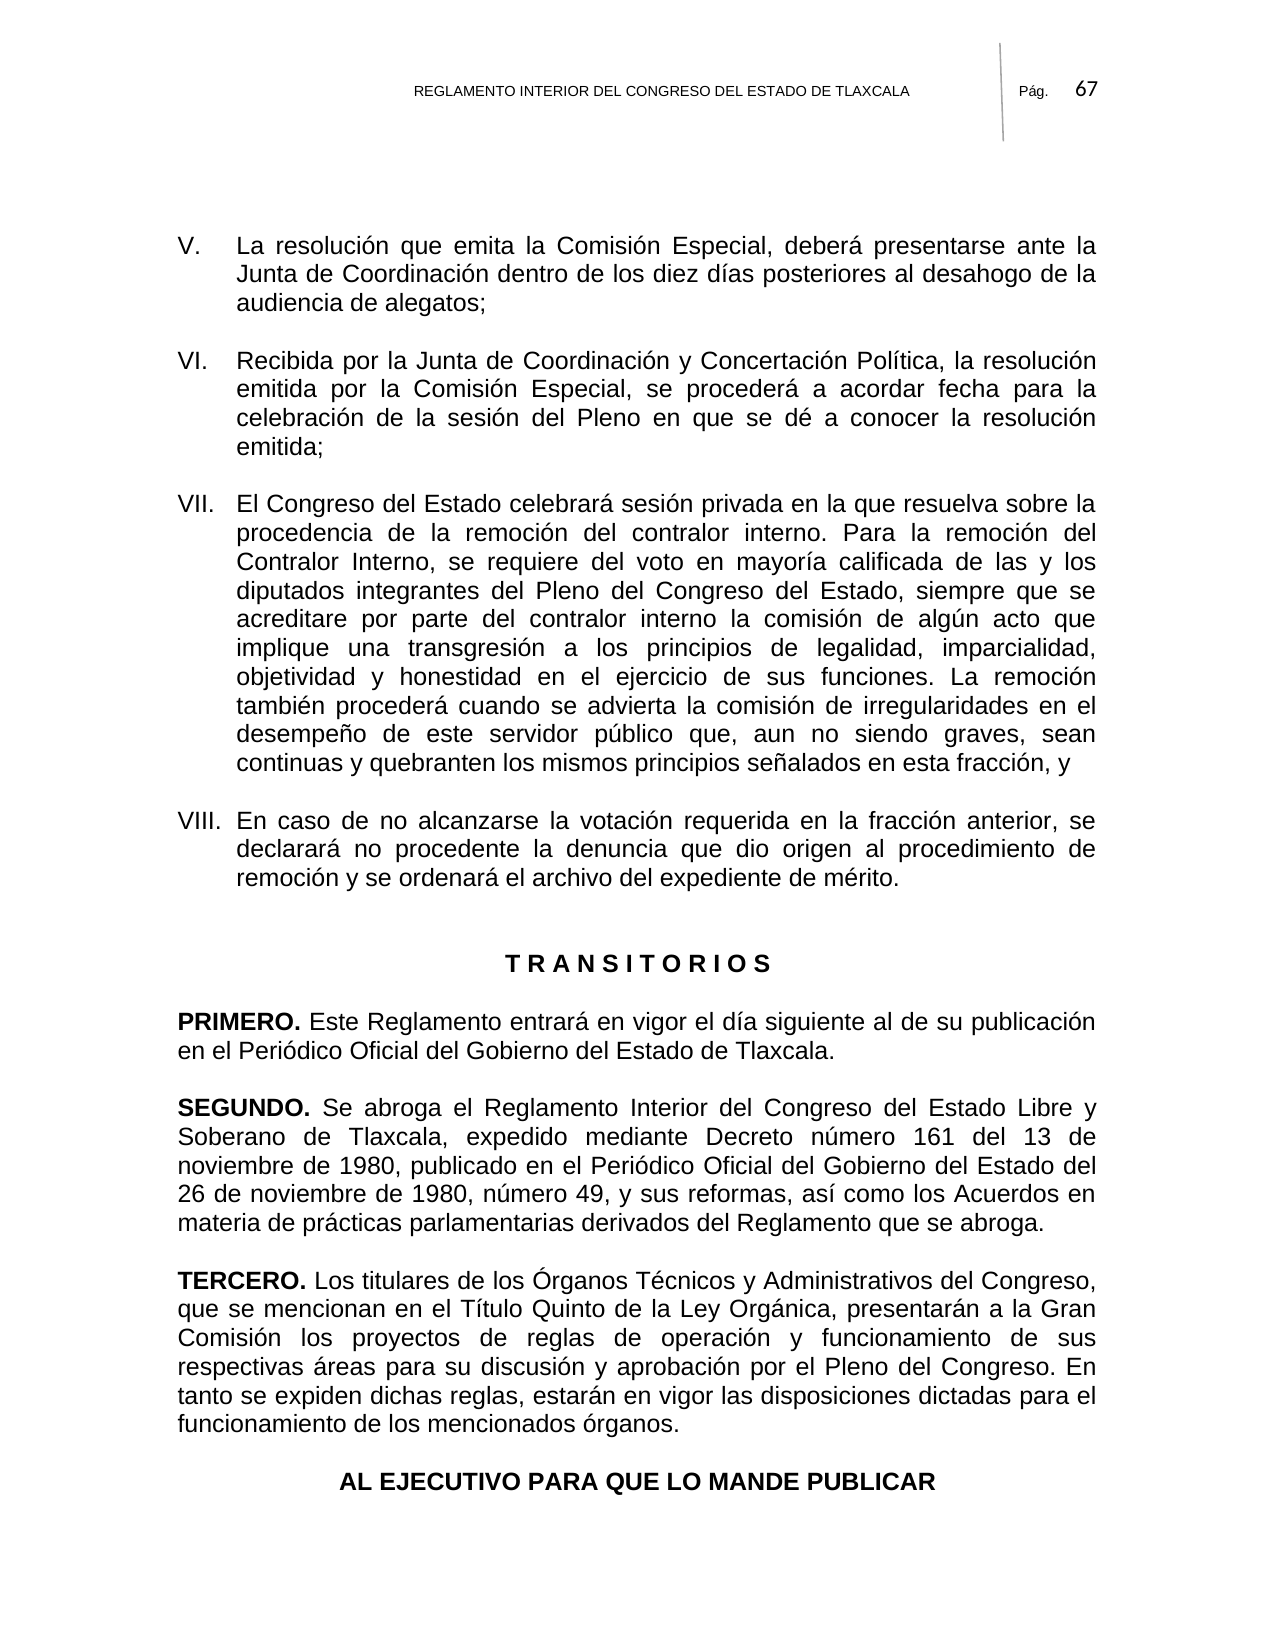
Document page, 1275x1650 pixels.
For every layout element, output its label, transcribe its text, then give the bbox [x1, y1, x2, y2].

text VII. El Congreso del Estado celebrará sesión privada en la que resuelva sobre la procedencia de la remoción del contralor interno. Para la remoción del Contralor Interno, se requiere del voto en mayoría calificada de las y los diputados integrantes del Pleno del Congreso del Estado, siempre que se acreditare por parte del contralor interno la comisión de algún acto que implique una transgresión a los principios de legalidad, imparcialidad, objetividad y honestidad en el ejercicio de sus funciones. La remoción también procederá cuando se advierta la comisión de irregularidades en el desempeño de este servidor público que, aun no siendo graves, sean continuas y quebranten los mismos principios señalados en esta fracción, y [177, 489, 1098, 777]
text SEGUNDO. Se abroga el Reglamento Interior del Congreso del Estado Libre y Soberano de Tlaxcala, expedido mediante Decreto número 161 del 13 de noviembre de 1980, publicado en el Periódico Oficial del Gobierno del Estado del 26 de noviembre de 1980, número 49, y sus reformas, así como los Acuerdos en materia de prácticas parlamentarias derivados del Reglamento que se abroga. [177, 1093, 1098, 1237]
text T R A N S I T O R I O S [177, 949, 1098, 978]
text PRIMERO. Este Reglamento entrará en vigor el día siguiente al de su publicación en el Periódico Oficial del Gobierno del Estado de Tlaxcala. [177, 1007, 1098, 1064]
text V. La resolución que emita la Comisión Especial, deberá presentarse ante la Junta de Coordinación dentro de los diez días posteriores al desahogo de la audiencia de alegatos; [177, 231, 1098, 317]
text AL EJECUTIVO PARA QUE LO MANDE PUBLICAR [177, 1467, 1098, 1496]
text VIII. En caso de no alcanzarse la votación requerida en la fracción anterior, se declarará no procedente la denuncia que dio origen al procedimiento de remoción y se ordenará el archivo del expediente de mérito. [177, 806, 1098, 892]
text TERCERO. Los titulares de los Órganos Técnicos y Administrativos del Congreso, que se mencionan en el Título Quinto de la Ley Orgánica, presentarán a la Gran Comisión los proyectos de reglas de operación y funcionamiento de sus respectivas áreas para su discusión y aprobación por el Pleno del Congreso. En tanto se expiden dichas reglas, estarán en vigor las disposiciones dictadas para el funcionamiento de los mencionados órganos. [177, 1266, 1098, 1438]
text VI. Recibida por la Junta de Coordinación y Concertación Política, la resolución emitida por la Comisión Especial, se procederá a acordar fecha para la celebración de la sesión del Pleno en que se dé a conocer la resolución emitida; [177, 346, 1098, 461]
